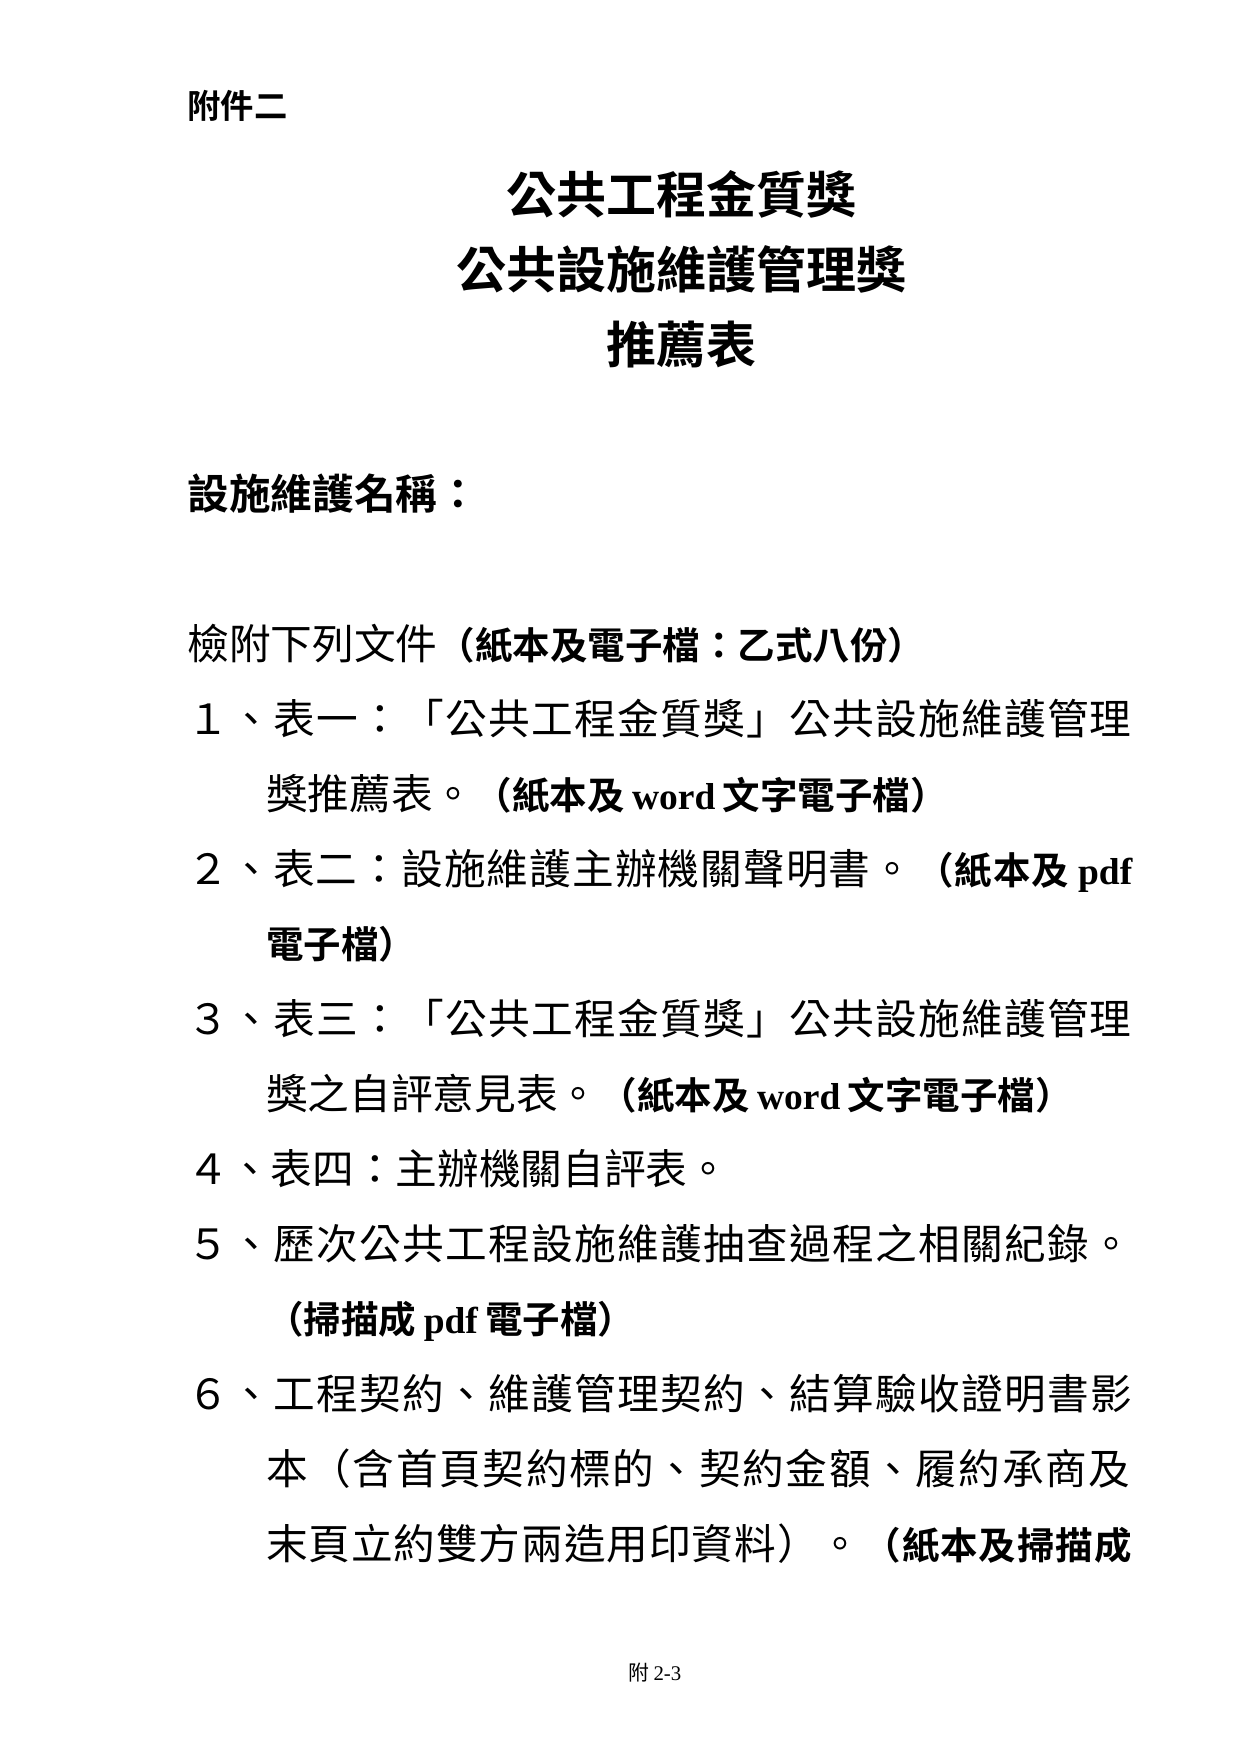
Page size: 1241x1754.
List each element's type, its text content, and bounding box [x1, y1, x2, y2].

text 設施維護名稱： [187, 454, 1175, 529]
text ３、表三：「公共工程金質獎」公共設施維護管理獎之自評意見表。（紙本及word文字電子檔） [187, 979, 1132, 1129]
text ５、歷次公共工程設施維護抽查過程之相關紀錄。（掃描成pdf電子檔） [187, 1204, 1132, 1354]
text 附件二 [187, 67, 1175, 142]
text 公共設施維護管理獎 [187, 229, 1175, 304]
text 檢附下列文件（紙本及電子檔：乙式八份） [187, 604, 1132, 679]
text ２、表二：設施維護主辦機關聲明書。（紙本及pdf電子檔） [187, 829, 1132, 979]
text ４、表四：主辦機關自評表。 [187, 1129, 1132, 1204]
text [187, 1354, 1132, 1579]
text 推薦表 [187, 304, 1175, 379]
text １、表一：「公共工程金質獎」公共設施維護管理獎推薦表。（紙本及word文字電子檔） [187, 679, 1132, 829]
text 公共工程金質獎 [187, 154, 1175, 229]
